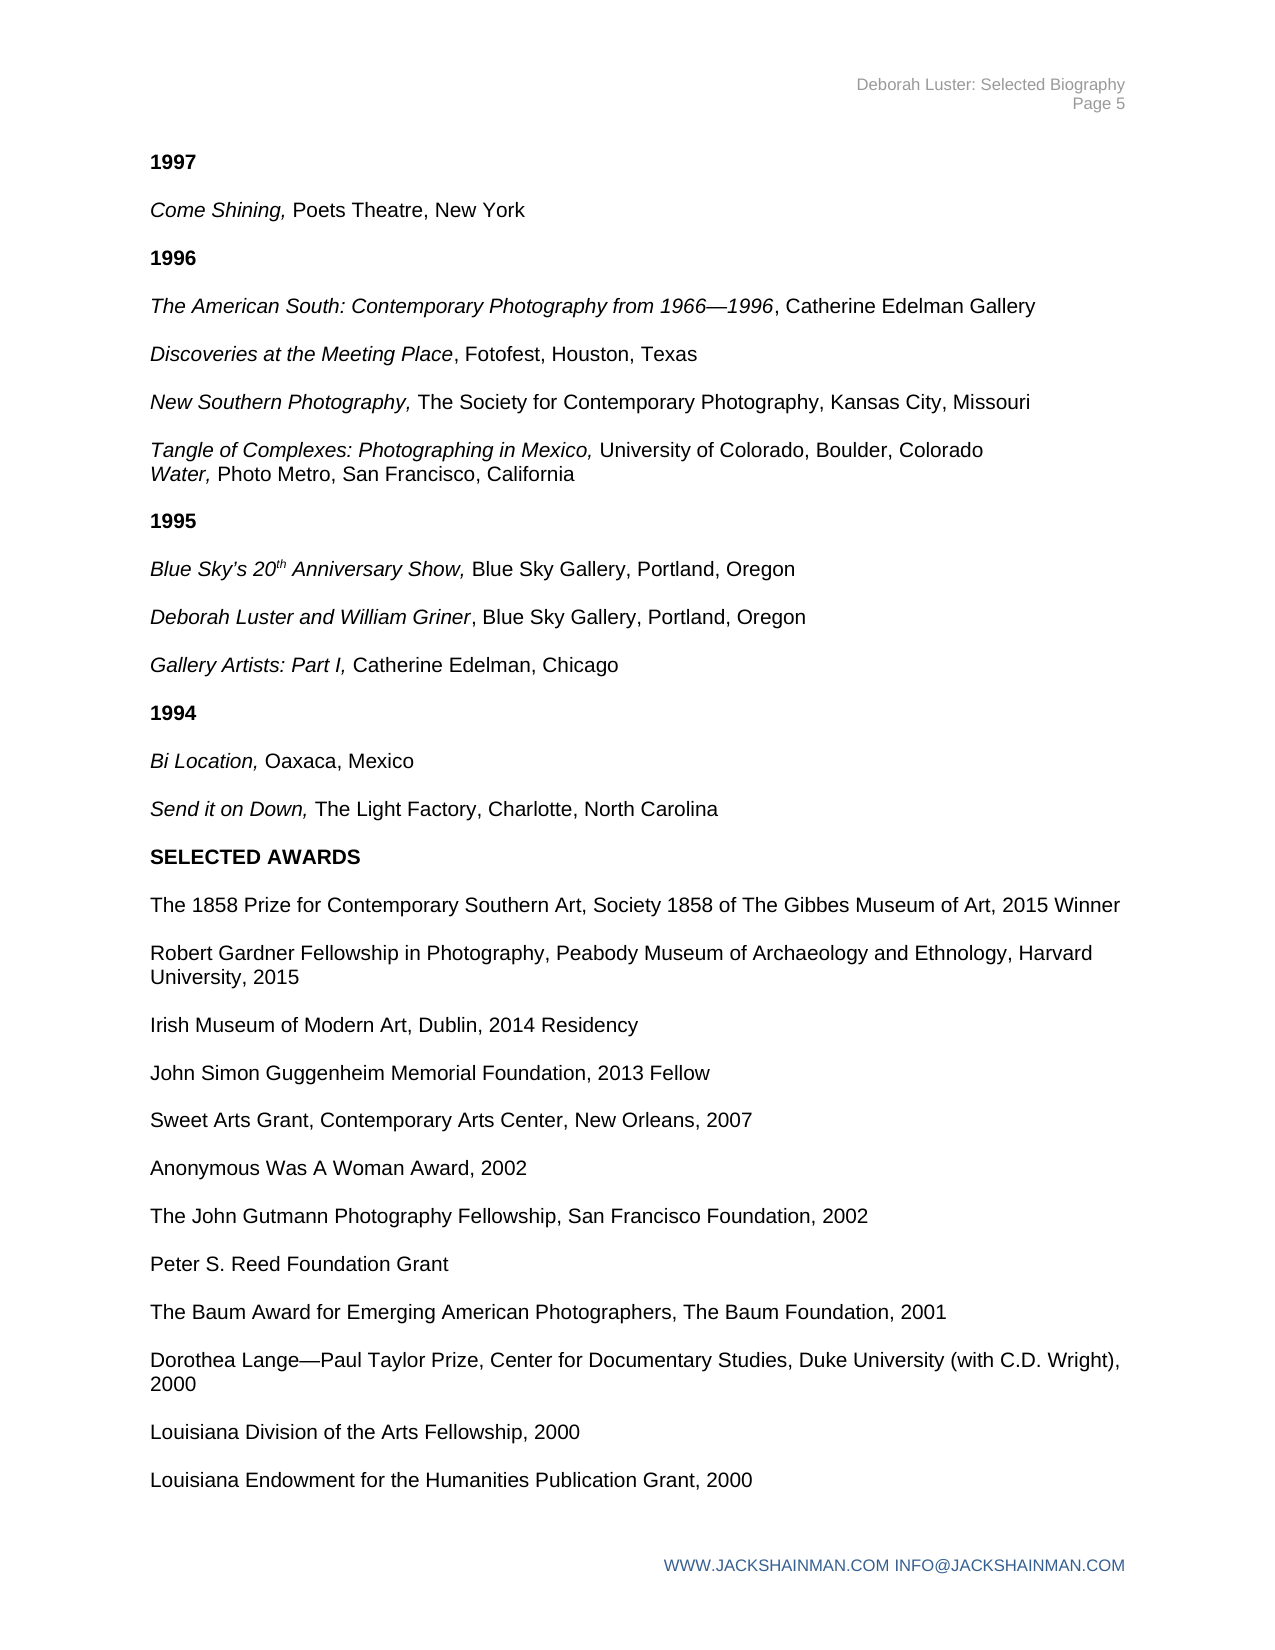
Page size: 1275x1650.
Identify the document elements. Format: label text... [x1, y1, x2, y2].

text The John Gutmann Photography Fellowship, San Francisco Foundation, 2002 [150, 1204, 1125, 1228]
text John Simon Guggenheim Memorial Foundation, 2013 Fellow [150, 1060, 1125, 1084]
text The 1858 Prize for Contemporary Southern Art, Society 1858 of The Gibbes Museum of Art, 2015 Winner [150, 893, 1125, 917]
text Gallery Artists: Part I, Catherine Edelman, Chicago [150, 653, 1125, 677]
text Louisiana Division of the Arts Fellowship, 2000 [150, 1420, 1125, 1444]
text Anonymous Was A Woman Award, 2002 [150, 1156, 1125, 1180]
text Deborah Luster and William Griner, Blue Sky Gallery, Portland, Oregon [150, 605, 1125, 629]
text New Southern Photography, The Society for Contemporary Photography, Kansas City, Missouri [150, 389, 1125, 413]
text Blue Sky’s 20th Anniversary Show, Blue Sky Gallery, Portland, Oregon [150, 557, 1125, 581]
text The American South: Contemporary Photography from 1966—1996, Catherine Edelman Gallery [150, 294, 1125, 318]
text Robert Gardner Fellowship in Photography, Peabody Museum of Archaeology and Ethnology, Harvard University, 2015 [150, 941, 1125, 988]
text 1996 [150, 246, 1125, 270]
text Water, Photo Metro, San Francisco, California [150, 461, 1125, 485]
text Louisiana Endowment for the Humanities Publication Grant, 2000 [150, 1468, 1125, 1492]
text Discoveries at the Meeting Place, Fotofest, Houston, Texas [150, 342, 1125, 366]
text Bi Location, Oaxaca, Mexico [150, 749, 1125, 773]
text Irish Museum of Modern Art, Dublin, 2014 Residency [150, 1012, 1125, 1036]
text 1995 [150, 509, 1125, 533]
text Come Shining, Poets Theatre, New York [150, 198, 1125, 222]
text Peter S. Reed Foundation Grant [150, 1252, 1125, 1276]
text Tangle of Complexes: Photographing in Mexico, University of Colorado, Boulder, Colorado [150, 437, 1125, 461]
text SELECTED AWARDS [150, 845, 1125, 869]
text 1994 [150, 701, 1125, 725]
text The Baum Award for Emerging American Photographers, The Baum Foundation, 2001 [150, 1300, 1125, 1324]
text Dorothea Lange—Paul Taylor Prize, Center for Documentary Studies, Duke University (with C.D. Wright), 2000 [150, 1348, 1125, 1396]
text Sweet Arts Grant, Contemporary Arts Center, New Orleans, 2007 [150, 1108, 1125, 1132]
text Send it on Down, The Light Factory, Charlotte, North Carolina [150, 797, 1125, 821]
text 1997 [150, 150, 1125, 174]
